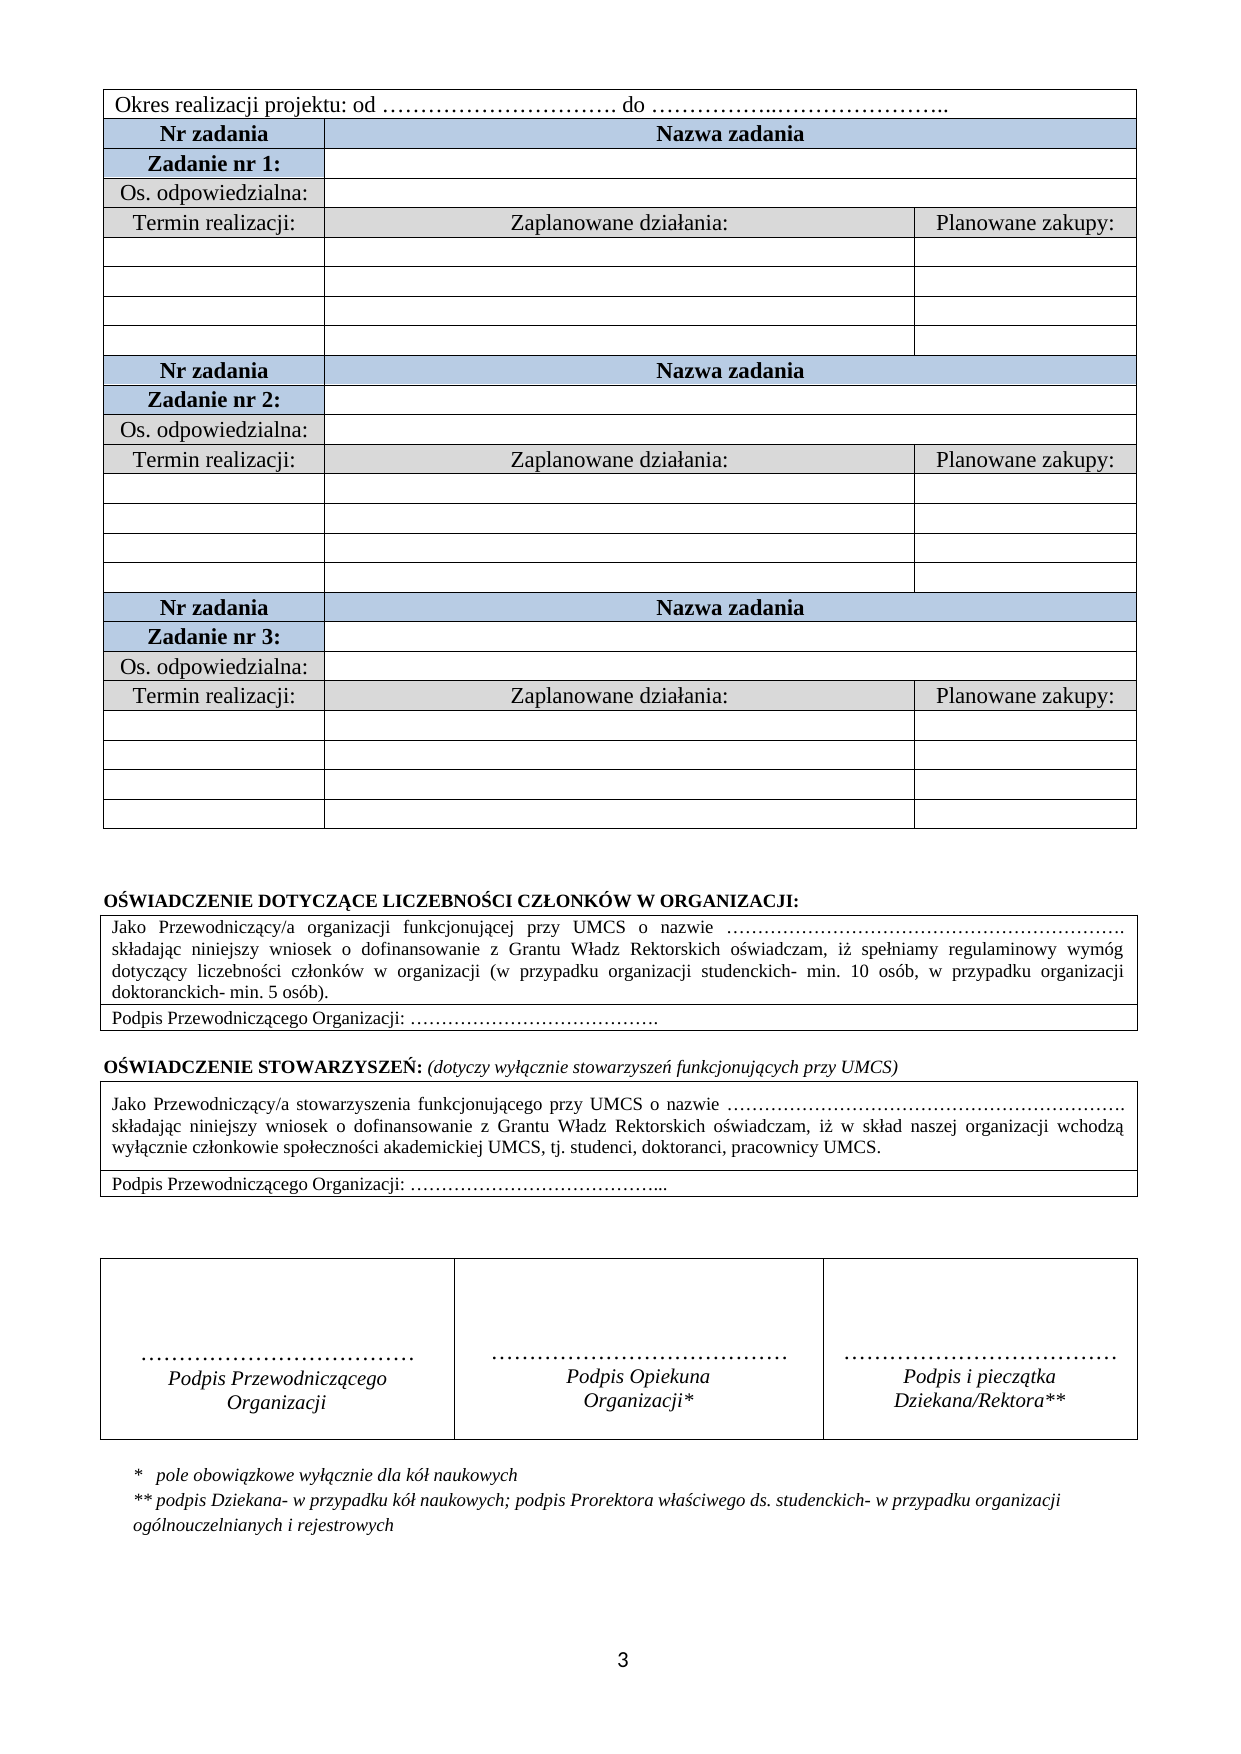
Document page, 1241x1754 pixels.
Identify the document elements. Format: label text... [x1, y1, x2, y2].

table_cell Podpis Przewodniczącego Organizacji: …………………………………... [101, 1171, 1137, 1196]
table_cell Os. odpowiedzialna: [104, 652, 324, 680]
table_cell Os. odpowiedzialna: [104, 179, 324, 207]
text * pole obowiązkowe wyłącznie dla kół naukowych [133, 1464, 1093, 1486]
table_header Jako Przewodniczący/a organizacji funkcjonującej przy UMCS o nazwie ………………………………………………………. składając niniejszy wniosek o dofinansowanie z Grantu Władz Rektorskich oświadczam, iż spełniamy regulaminowy wymóg dotyczący liczebności członków w organizacji (w przypadku organizacji studenckich- min. 10 osób, w przypadku organizacji doktoranckich- min. 5 osób). [101, 916, 1137, 1004]
table_cell Termin realizacji: [104, 445, 324, 473]
table_cell Planowane zakupy: [915, 681, 1136, 710]
table_cell [104, 800, 324, 828]
table_cell [915, 711, 1136, 739]
table_cell [325, 504, 914, 532]
text ** podpis Dziekana- w przypadku kół naukowych; podpis Prorektora właściwego ds. studenckich- w przypadku organizacji ogólnouczelnianych i rejestrowych [133, 1489, 1093, 1536]
table_cell [325, 711, 914, 739]
table_header Jako Przewodniczący/a stowarzyszenia funkcjonującego przy UMCS o nazwie ………………………………………………………. składając niniejszy wniosek o dofinansowanie z Grantu Władz Rektorskich oświadczam, iż w skład naszej organizacji wchodzą wyłącznie członkowie społeczności akademickiej UMCS, tj. studenci, doktoranci, pracownicy UMCS. [101, 1082, 1137, 1170]
table_cell Okres realizacji projektu: od …………………………. do ……………..………………….. [104, 90, 1136, 118]
table_cell [325, 326, 914, 355]
table_cell [325, 179, 1136, 207]
table_cell [915, 326, 1136, 355]
table_cell Zaplanowane działania: [325, 681, 914, 710]
table_cell [325, 386, 1136, 414]
table_cell [104, 711, 324, 739]
table_cell Planowane zakupy: [915, 445, 1136, 473]
table_cell [915, 770, 1136, 799]
table_cell [104, 741, 324, 769]
table_cell Termin realizacji: [104, 208, 324, 237]
table_cell Zaplanowane działania: [325, 208, 914, 237]
table_cell [915, 267, 1136, 296]
text OŚWIADCZENIE STOWARZYSZEŃ: (dotyczy wyłącznie stowarzyszeń funkcjonujących przy UMCS) [103, 1056, 1093, 1077]
table_header ……………………………… Podpis Przewodniczącego Organizacji [101, 1259, 454, 1438]
table_cell Nr zadania [104, 356, 324, 384]
table_cell Nazwa zadania [325, 593, 1136, 621]
table_cell [325, 149, 1136, 177]
table_header ……………………………… Podpis i pieczątka Dziekana/Rektora** [824, 1259, 1137, 1438]
table_cell [325, 770, 914, 799]
table_cell Zadanie nr 1: [104, 149, 324, 177]
table_cell [104, 563, 324, 592]
table_cell Nr zadania [104, 119, 324, 148]
table_cell [325, 741, 914, 769]
table_cell [915, 800, 1136, 828]
table_header ………………………………… Podpis Opiekuna Organizacji* [455, 1259, 823, 1438]
table_cell [915, 238, 1136, 266]
table_cell [104, 504, 324, 532]
table_cell Zaplanowane działania: [325, 445, 914, 473]
text OŚWIADCZENIE DOTYCZĄCE LICZEBNOŚCI CZŁONKÓW W ORGANIZACJI: [103, 890, 1093, 911]
table_cell [104, 770, 324, 799]
table_cell [915, 563, 1136, 592]
table_cell [325, 415, 1136, 444]
table_cell [915, 474, 1136, 503]
table_cell [325, 297, 914, 325]
table_cell [325, 622, 1136, 651]
table_cell Zadanie nr 2: [104, 386, 324, 414]
table_cell [104, 534, 324, 562]
table_cell Termin realizacji: [104, 681, 324, 710]
table_cell [104, 297, 324, 325]
table_cell Os. odpowiedzialna: [104, 415, 324, 444]
table_cell [325, 267, 914, 296]
table_cell [325, 652, 1136, 680]
table_cell [325, 238, 914, 266]
table_cell [104, 474, 324, 503]
table_cell [104, 238, 324, 266]
table_cell [104, 267, 324, 296]
table_cell [325, 800, 914, 828]
table_cell [915, 534, 1136, 562]
table_cell [325, 534, 914, 562]
table_cell Planowane zakupy: [915, 208, 1136, 237]
table_cell [915, 741, 1136, 769]
table_cell [915, 504, 1136, 532]
table_cell [325, 563, 914, 592]
table_cell Nazwa zadania [325, 356, 1136, 384]
table_cell [915, 297, 1136, 325]
table_cell Zadanie nr 3: [104, 622, 324, 651]
table_cell Podpis Przewodniczącego Organizacji: …………………………………. [101, 1005, 1137, 1030]
table_cell Nr zadania [104, 593, 324, 621]
table_cell [325, 474, 914, 503]
table_cell [104, 326, 324, 355]
table_cell Nazwa zadania [325, 119, 1136, 148]
